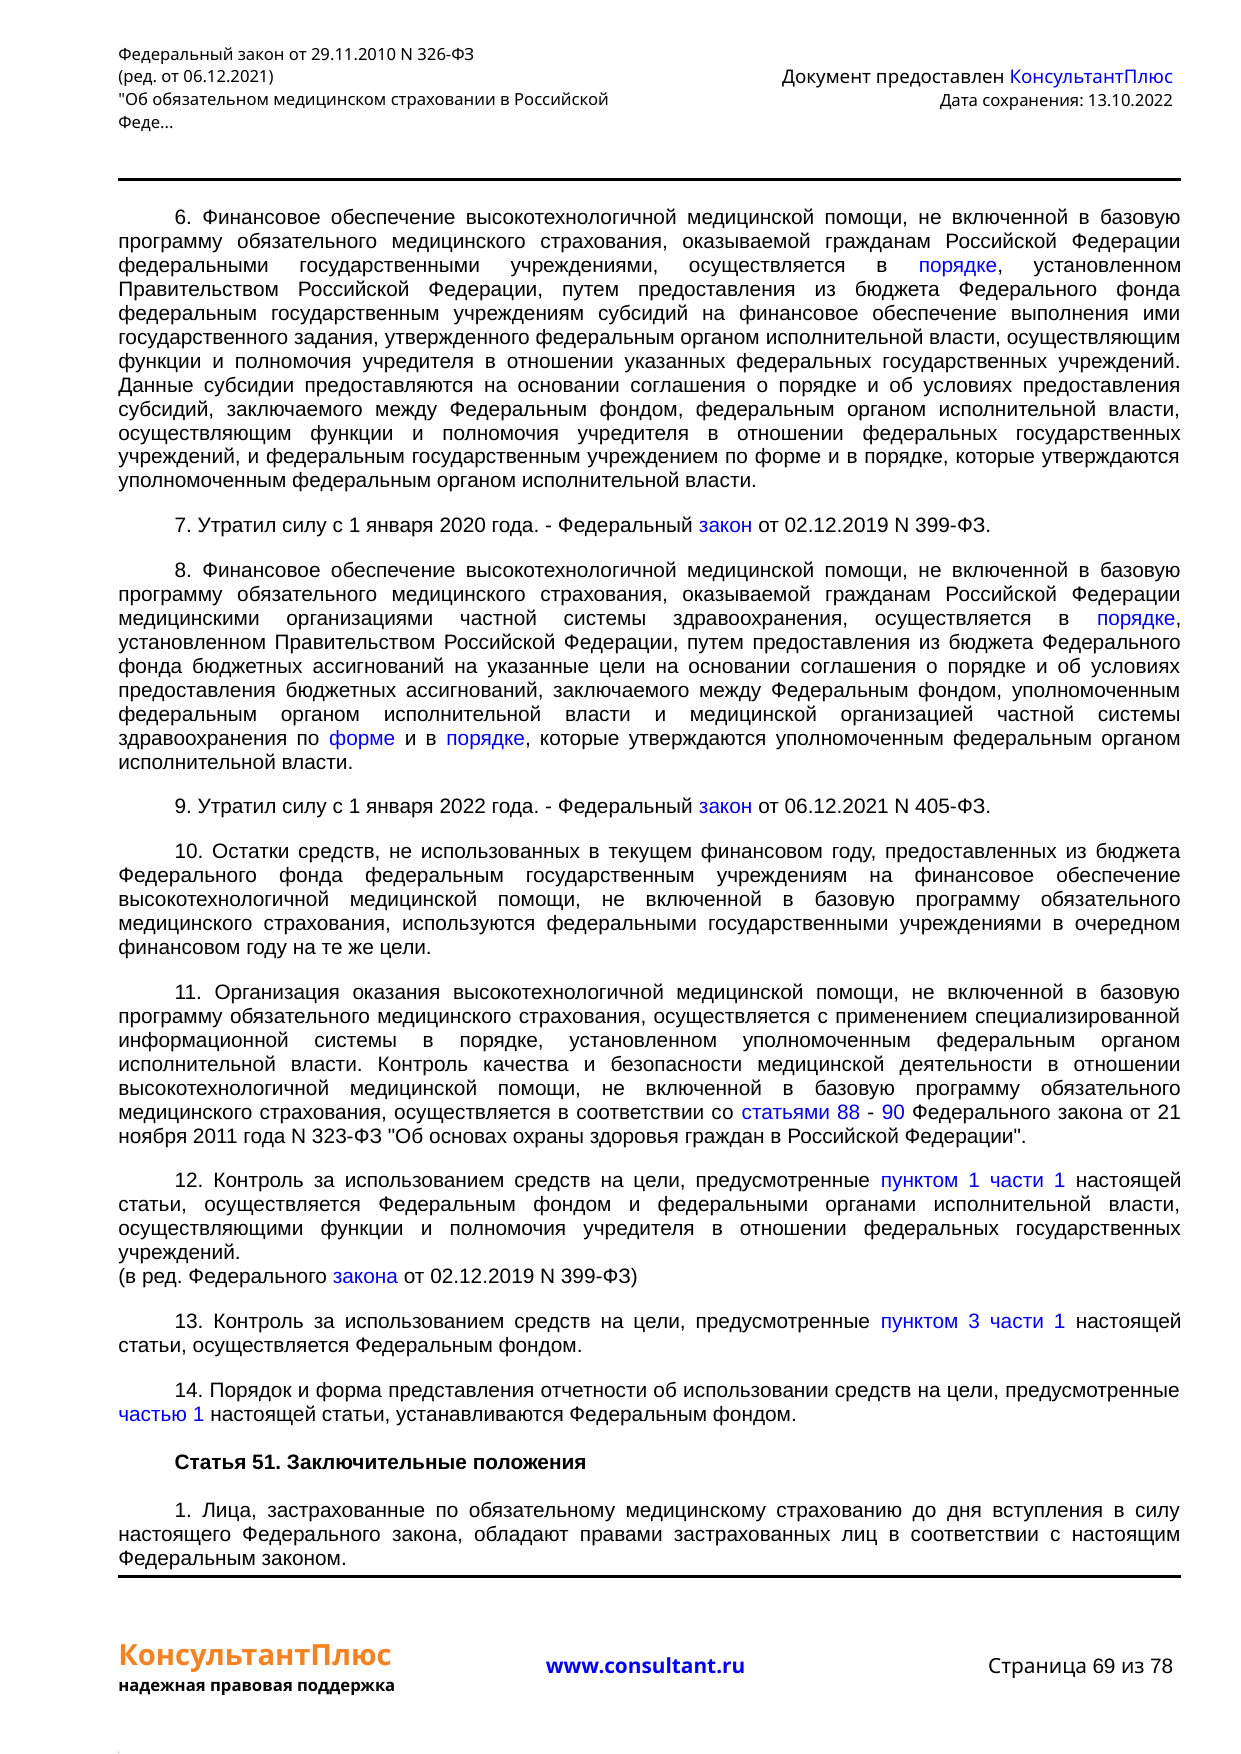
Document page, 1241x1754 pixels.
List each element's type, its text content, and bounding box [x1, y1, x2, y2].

text 11. Организация оказания высокотехнологичной медицинской помощи, не включенной в базовую программу обязательного медицинского страхования, осуществляется с применением специализированной информационной системы в порядке, установленном уполномоченным федеральным органом исполнительной власти. Контроль качества и безопасности медицинской деятельности в отношении высокотехнологичной медицинской помощи, не включенной в базовую программу обязательного медицинского страхования, осуществляется в соответствии со статьями 88 - 90 Федерального закона от 21 ноября 2011 года N 323-ФЗ "Об основах охраны здоровья граждан в Российской Федерации". [118, 980, 1181, 1147]
text 6. Финансовое обеспечение высокотехнологичной медицинской помощи, не включенной в базовую программу обязательного медицинского страхования, оказываемой гражданам Российской Федерации федеральными государственными учреждениями, осуществляется в порядке, установленном Правительством Российской Федерации, путем предоставления из бюджета Федерального фонда федеральным государственным учреждениям субсидий на финансовое обеспечение выполнения ими государственного задания, утвержденного федеральным органом исполнительной власти, осуществляющим функции и полномочия учредителя в отношении указанных федеральных государственных учреждений. Данные субсидии предоставляются на основании соглашения о порядке и об условиях предоставления субсидий, заключаемого между Федеральным фондом, федеральным органом исполнительной власти, осуществляющим функции и полномочия учредителя в отношении федеральных государственных учреждений, и федеральным государственным учреждением по форме и в порядке, которые утверждаются уполномоченным федеральным органом исполнительной власти. [118, 205, 1181, 492]
text 1. Лица, застрахованные по обязательному медицинскому страхованию до дня вступления в силу настоящего Федерального закона, обладают правами застрахованных лиц в соответствии с настоящим Федеральным законом. [118, 1497, 1181, 1569]
title Статья 51. Заключительные положения [118, 1449, 1181, 1473]
text 13. Контроль за использованием средств на цели, предусмотренные пунктом 3 части 1 настоящей статьи, осуществляется Федеральным фондом. [118, 1309, 1181, 1357]
text (в ред. Федерального закона от 02.12.2019 N 399-ФЗ) [118, 1264, 1181, 1288]
text 9. Утратил силу с 1 января 2022 года. - Федеральный закон от 06.12.2021 N 405-ФЗ. [118, 794, 1181, 818]
text 12. Контроль за использованием средств на цели, предусмотренные пунктом 1 части 1 настоящей статьи, осуществляется Федеральным фондом и федеральными органами исполнительной власти, осуществляющими функции и полномочия учредителя в отношении федеральных государственных учреждений. [118, 1168, 1181, 1264]
text 10. Остатки средств, не использованных в текущем финансовом году, предоставленных из бюджета Федерального фонда федеральным государственным учреждениям на финансовое обеспечение высокотехнологичной медицинской помощи, не включенной в базовую программу обязательного медицинского страхования, используются федеральными государственными учреждениями в очередном финансовом году на те же цели. [118, 839, 1181, 959]
text 7. Утратил силу с 1 января 2020 года. - Федеральный закон от 02.12.2019 N 399-ФЗ. [118, 513, 1181, 537]
text 14. Порядок и форма представления отчетности об использовании средств на цели, предусмотренные частью 1 настоящей статьи, устанавливаются Федеральным фондом. [118, 1378, 1181, 1426]
text 8. Финансовое обеспечение высокотехнологичной медицинской помощи, не включенной в базовую программу обязательного медицинского страхования, оказываемой гражданам Российской Федерации медицинскими организациями частной системы здравоохранения, осуществляется в порядке, установленном Правительством Российской Федерации, путем предоставления из бюджета Федерального фонда бюджетных ассигнований на указанные цели на основании соглашения о порядке и об условиях предоставления бюджетных ассигнований, заключаемого между Федеральным фондом, уполномоченным федеральным органом исполнительной власти и медицинской организацией частной системы здравоохранения по форме и в порядке, которые утверждаются уполномоченным федеральным органом исполнительной власти. [118, 558, 1181, 773]
